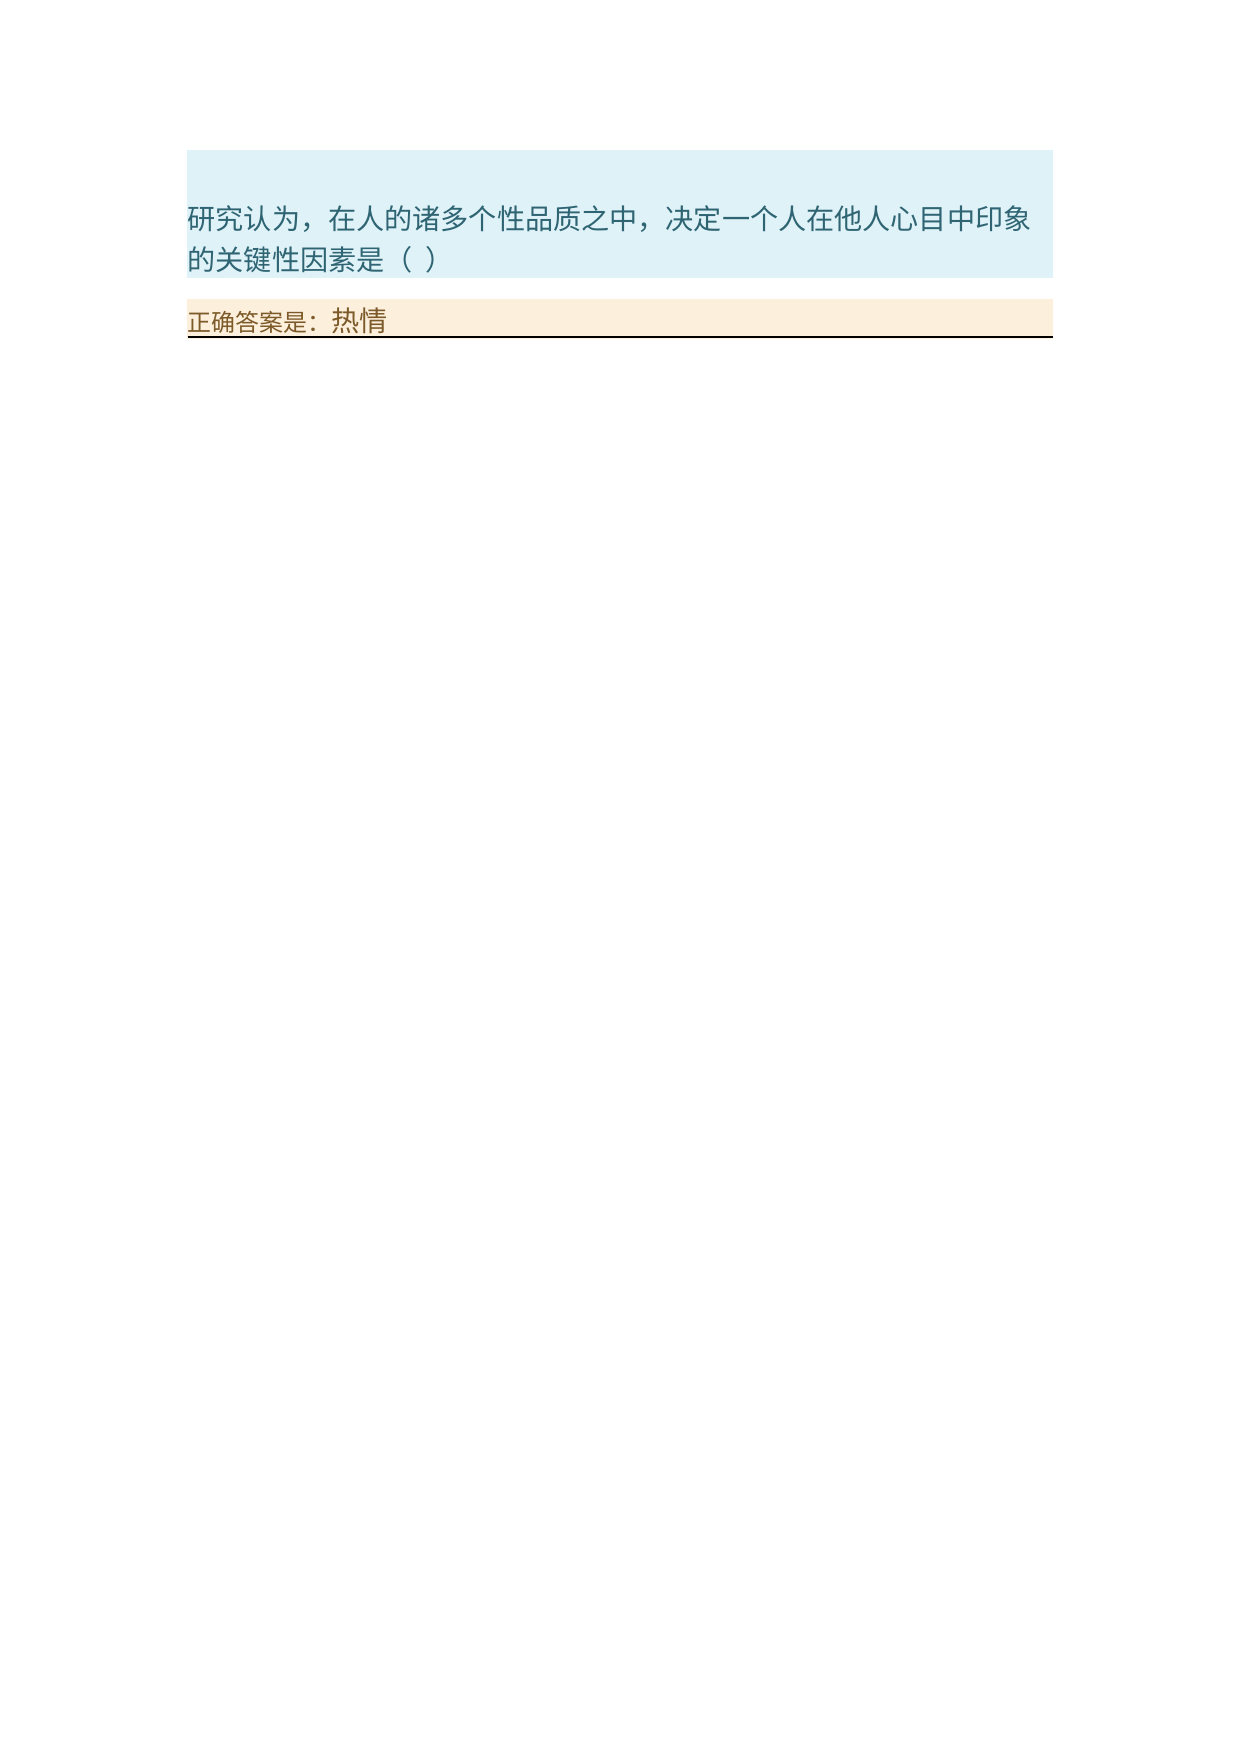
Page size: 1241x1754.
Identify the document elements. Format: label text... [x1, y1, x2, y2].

text 正确答案是：热情 [187, 299, 1053, 336]
text 研究认为，在人的诸多个性品质之中，决定一个人在他人心目中印象的关键性因素是（ ） [187, 197, 1053, 278]
